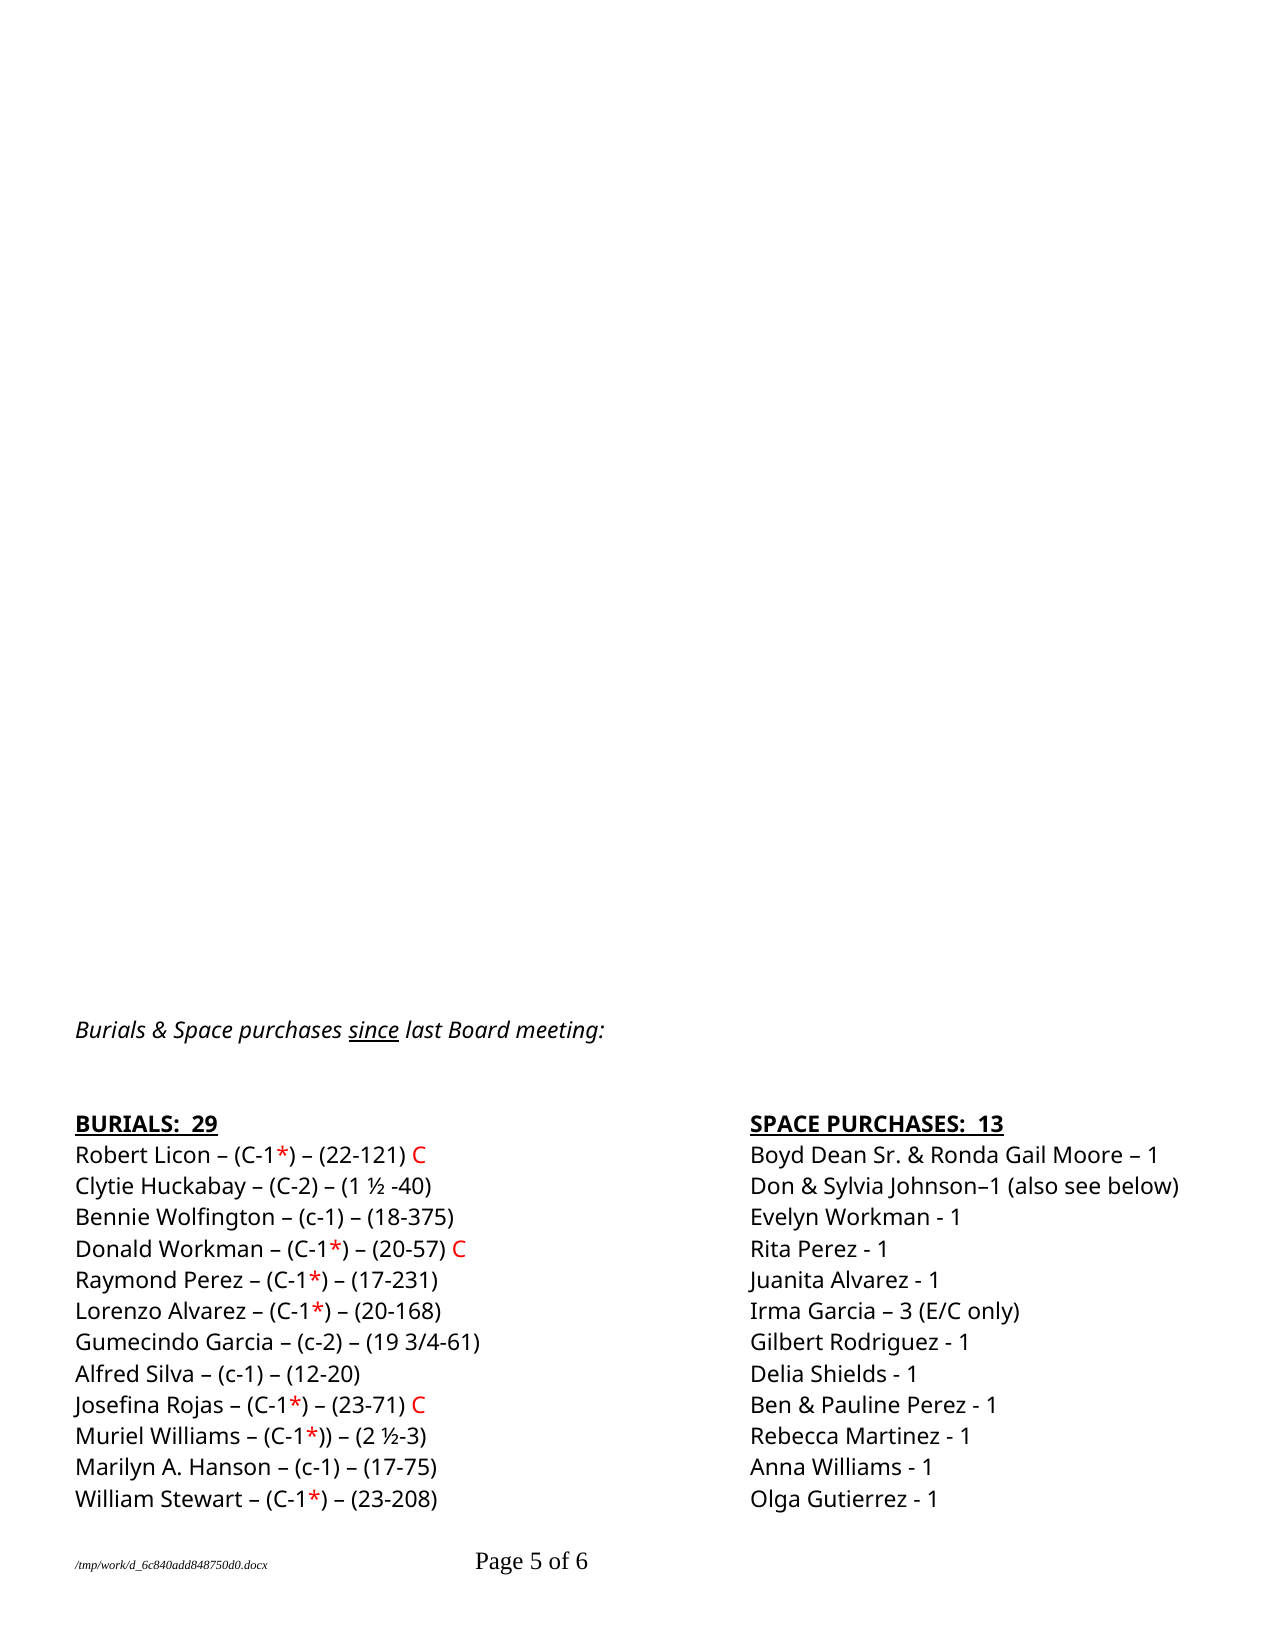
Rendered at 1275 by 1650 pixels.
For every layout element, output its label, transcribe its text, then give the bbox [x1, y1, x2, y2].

text Clytie Huckabay – (C-2) – (1 ½ -40) Don & Sylvia Johnson–1 (also see below) [75, 1170, 1200, 1201]
text William Stewart – (C-1*) – (23-208) Olga Gutierrez - 1 [75, 1482, 1200, 1514]
text BURIALS: 29 SPACE PURCHASES: 13 [75, 1107, 1200, 1139]
text Marilyn A. Hanson – (c-1) – (17-75) Anna Williams - 1 [75, 1451, 1200, 1482]
text Robert Licon – (C-1*) – (22-121) C Boyd Dean Sr. & Ronda Gail Moore – 1 [75, 1139, 1200, 1170]
text Raymond Perez – (C-1*) – (17-231) Juanita Alvarez - 1 [75, 1264, 1200, 1295]
text Lorenzo Alvarez – (C-1*) – (20-168) Irma Garcia – 3 (E/C only) [75, 1295, 1200, 1326]
text Bennie Wolfington – (c-1) – (18-375) Evelyn Workman - 1 [75, 1201, 1200, 1232]
text Muriel Williams – (C-1*)) – (2 ½-3) Rebecca Martinez - 1 [75, 1420, 1200, 1451]
text Josefina Rojas – (C-1*) – (23-71) C Ben & Pauline Perez - 1 [75, 1389, 1200, 1420]
text Burials & Space purchases since last Board meeting: [75, 1014, 1200, 1045]
text Alfred Silva – (c-1) – (12-20) Delia Shields - 1 [75, 1357, 1200, 1389]
text Donald Workman – (C-1*) – (20-57) C Rita Perez - 1 [75, 1232, 1200, 1264]
text Gumecindo Garcia – (c-2) – (19 3/4-61) Gilbert Rodriguez - 1 [75, 1326, 1200, 1357]
